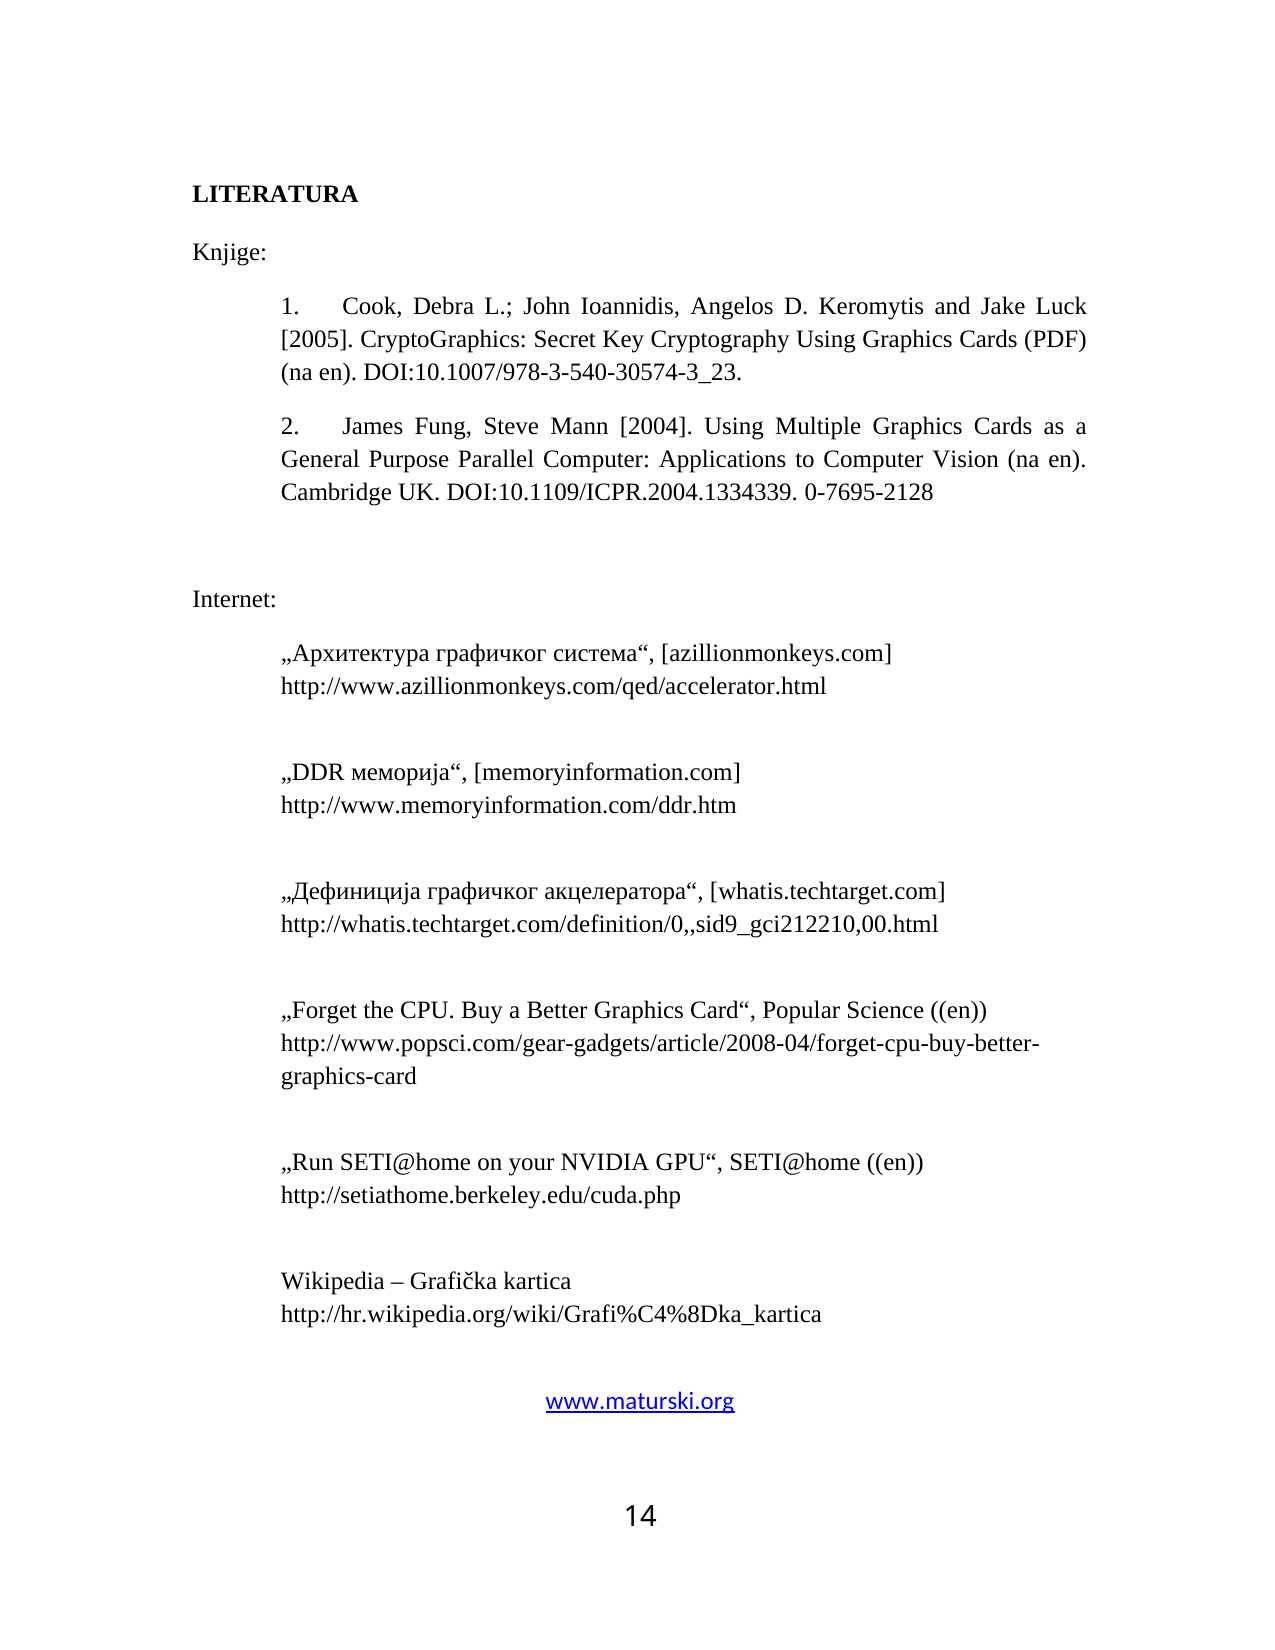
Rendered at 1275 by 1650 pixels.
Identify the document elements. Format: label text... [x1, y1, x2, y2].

text www.maturski.org [192, 1385, 1088, 1416]
text Internet: [192, 584, 1088, 613]
text „Run SETI@home on your NVIDIA GPU“, SETI@home ((en)) http://setiathome.berkeley.edu/cuda.php [281, 1147, 1088, 1241]
text Wikipedia – Grafička kartica http://hr.wikipedia.org/wiki/Grafi%C4%8Dka_kartica [281, 1266, 1088, 1360]
text „Дефиниција графичког акцелератора“, [whatis.techtarget.com] http://whatis.techtarget.com/definition/0,,sid9_gci212210,00.html [281, 876, 1088, 970]
list Cook, Debra L.; John Ioannidis, Angelos D. Keromytis and Jake Luck [2005]. CryptoGraphics: Secret Key Cryptography Using Graphics Cards (PDF) (na en). DOI:10.1007/978-3-540-30574-3_23. [281, 291, 1088, 386]
text „DDR меморија“, [memoryinformation.com] http://www.memoryinformation.com/ddr.htm [281, 757, 1088, 851]
text Knjige: [192, 237, 1088, 266]
subtitle LITERATURA [192, 179, 1088, 208]
text „Forget the CPU. Buy a Better Graphics Card“, Popular Science ((en)) http://www.popsci.com/gear-gadgets/article/2008-04/forget-cpu-buy-better-graphics-card [281, 995, 1088, 1122]
list James Fung, Steve Mann [2004]. Using Multiple Graphics Cards as a General Purpose Parallel Computer: Applications to Computer Vision (na en). Cambridge UK. DOI:10.1109/ICPR.2004.1334339. 0-7695-2128 [281, 411, 1088, 506]
text „Архитектура графичког система“, [azillionmonkeys.com] http://www.azillionmonkeys.com/qed/accelerator.html [281, 638, 1088, 732]
